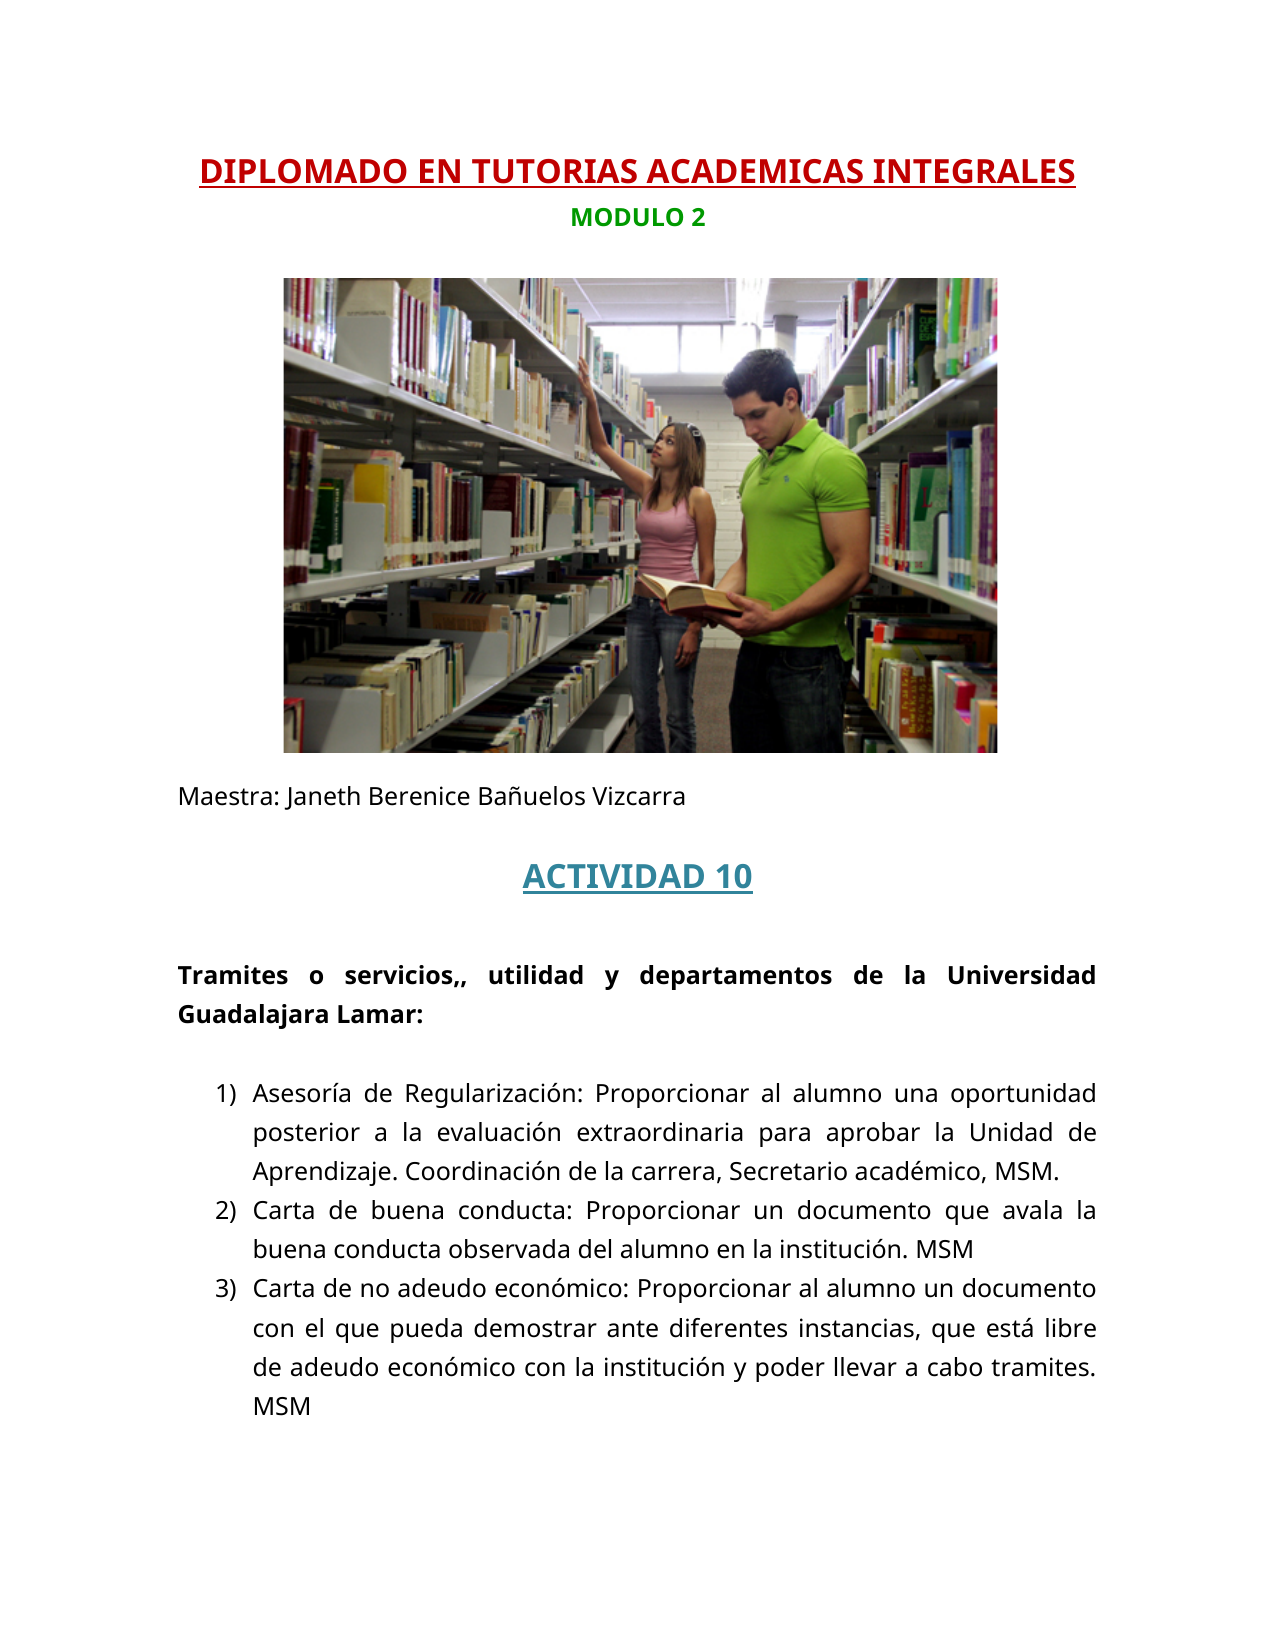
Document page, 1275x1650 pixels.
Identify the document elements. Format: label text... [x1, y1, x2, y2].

text DIPLOMADO EN TUTORIAS ACADEMICAS INTEGRALES [177, 148, 1098, 193]
text MODULO 2 [177, 200, 1098, 234]
list Carta de buena conducta: Proporcionar un documento que avala la buena conducta observada del alumno en la institución. MSM [215, 1193, 1098, 1266]
picture [283, 278, 998, 753]
text Tramites o servicios,, utilidad y departamentos de la Universidad Guadalajara Lamar: [177, 958, 1098, 1031]
text Maestra: Janeth Berenice Bañuelos Vizcarra [177, 778, 1098, 812]
list Carta de no adeudo económico: Proporcionar al alumno un documento con el que pueda demostrar ante diferentes instancias, que está libre de adeudo económico con la institución y poder llevar a cabo tramites. MSM [215, 1271, 1098, 1423]
text ACTIVIDAD 10 [177, 853, 1098, 899]
list Asesoría de Regularización: Proporcionar al alumno una oportunidad posterior a la evaluación extraordinaria para aprobar la Unidad de Aprendizaje. Coordinación de la carrera, Secretario académico, MSM. [215, 1075, 1098, 1188]
